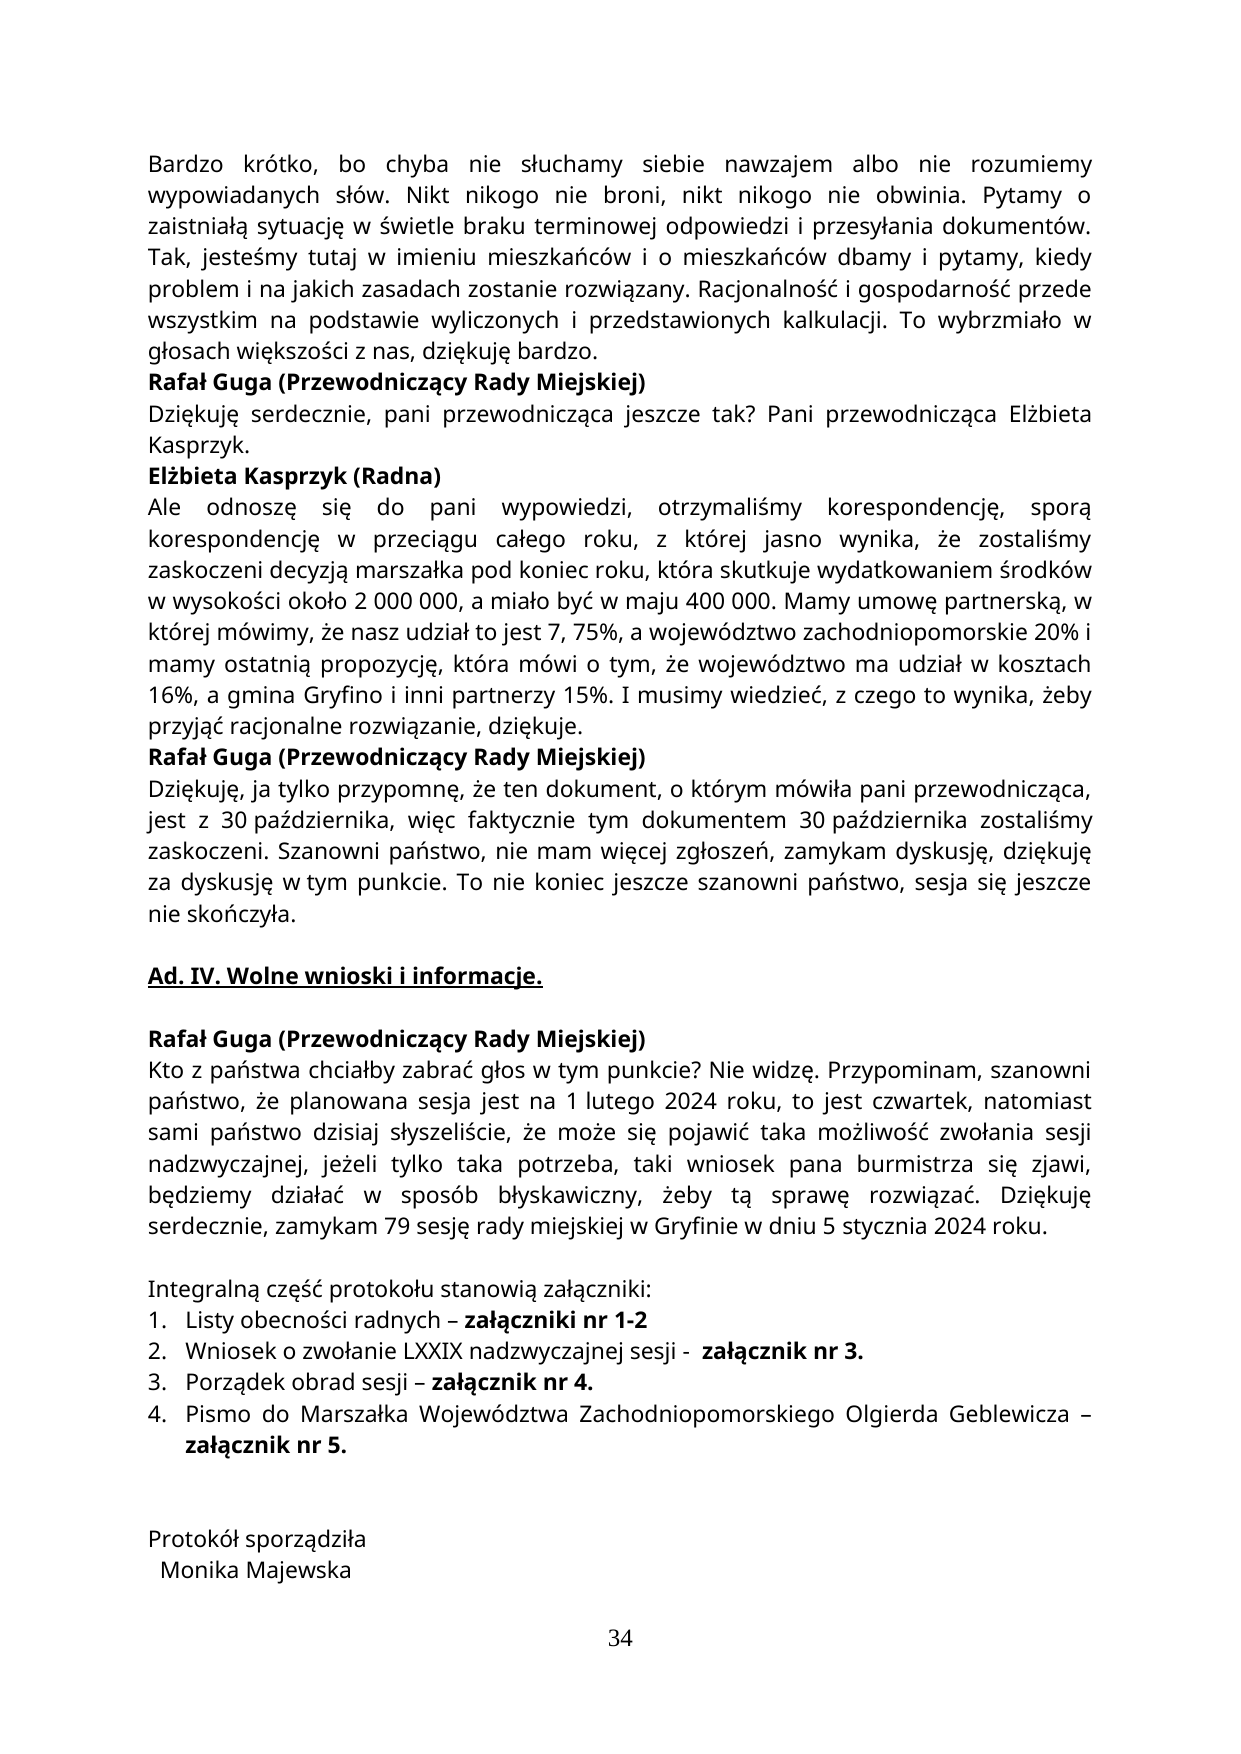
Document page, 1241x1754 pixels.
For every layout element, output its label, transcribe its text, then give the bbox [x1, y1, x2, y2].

text Dziękuję, ja tylko przypomnę, że ten dokument, o którym mówiła pani przewodnicząca, jest z 30 października, więc faktycznie tym dokumentem 30 października zostaliśmy zaskoczeni. Szanowni państwo, nie mam więcej zgłoszeń, zamykam dyskusję, dziękuję za dyskusję w tym punkcie. To nie koniec jeszcze szanowni państwo, sesja się jeszcze nie skończyła. [148, 773, 1093, 929]
text Rafał Guga (Przewodniczący Rady Miejskiej) [148, 366, 1093, 398]
text Kto z państwa chciałby zabrać głos w tym punkcie? Nie widzę. Przypominam, szanowni państwo, że planowana sesja jest na 1 lutego 2024 roku, to jest czwartek, natomiast sami państwo dzisiaj słyszeliście, że może się pojawić taka możliwość zwołania sesji nadzwyczajnej, jeżeli tylko taka potrzeba, taki wniosek pana burmistrza się zjawi, będziemy działać w sposób błyskawiczny, żeby tą sprawę rozwiązać. Dziękuję serdecznie, zamykam 79 sesję rady miejskiej w Gryfinie w dniu 5 stycznia 2024 roku. [148, 1054, 1093, 1241]
text Dziękuję serdecznie, pani przewodnicząca jeszcze tak? Pani przewodnicząca Elżbieta Kasprzyk. [148, 398, 1093, 460]
text Monika Majewska [148, 1554, 1093, 1585]
list Porządek obrad sesji – załącznik nr 4. [148, 1366, 1093, 1398]
list Pismo do Marszałka Województwa Zachodniopomorskiego Olgierda Geblewicza – załącznik nr 5. [148, 1398, 1093, 1460]
text Rafał Guga (Przewodniczący Rady Miejskiej) [148, 1023, 1093, 1054]
text Protokół sporządziła [148, 1523, 1093, 1554]
text Integralną część protokołu stanowią załączniki: [148, 1273, 1093, 1304]
list Wniosek o zwołanie LXXIX nadzwyczajnej sesji - załącznik nr 3. [148, 1335, 1093, 1366]
text Ale odnoszę się do pani wypowiedzi, otrzymaliśmy korespondencję, sporą korespondencję w przeciągu całego roku, z której jasno wynika, że zostaliśmy zaskoczeni decyzją marszałka pod koniec roku, która skutkuje wydatkowaniem środków w wysokości około 2 000 000, a miało być w maju 400 000. Mamy umowę partnerską, w której mówimy, że nasz udział to jest 7, 75%, a województwo zachodniopomorskie 20% i mamy ostatnią propozycję, która mówi o tym, że województwo ma udział w kosztach 16%, a gmina Gryfino i inni partnerzy 15%. I musimy wiedzieć, z czego to wynika, żeby przyjąć racjonalne rozwiązanie, dziękuje. [148, 491, 1093, 741]
list Listy obecności radnych – załączniki nr 1-2 [148, 1304, 1093, 1335]
text Bardzo krótko, bo chyba nie słuchamy siebie nawzajem albo nie rozumiemy wypowiadanych słów. Nikt nikogo nie broni, nikt nikogo nie obwinia. Pytamy o zaistniałą sytuację w świetle braku terminowej odpowiedzi i przesyłania dokumentów. Tak, jesteśmy tutaj w imieniu mieszkańców i o mieszkańców dbamy i pytamy, kiedy problem i na jakich zasadach zostanie rozwiązany. Racjonalność i gospodarność przede wszystkim na podstawie wyliczonych i przedstawionych kalkulacji. To wybrzmiało w głosach większości z nas, dziękuję bardzo. [148, 148, 1093, 366]
text Elżbieta Kasprzyk (Radna) [148, 460, 1093, 491]
text Rafał Guga (Przewodniczący Rady Miejskiej) [148, 741, 1093, 773]
text Ad. IV. Wolne wnioski i informacje. [148, 960, 1093, 991]
